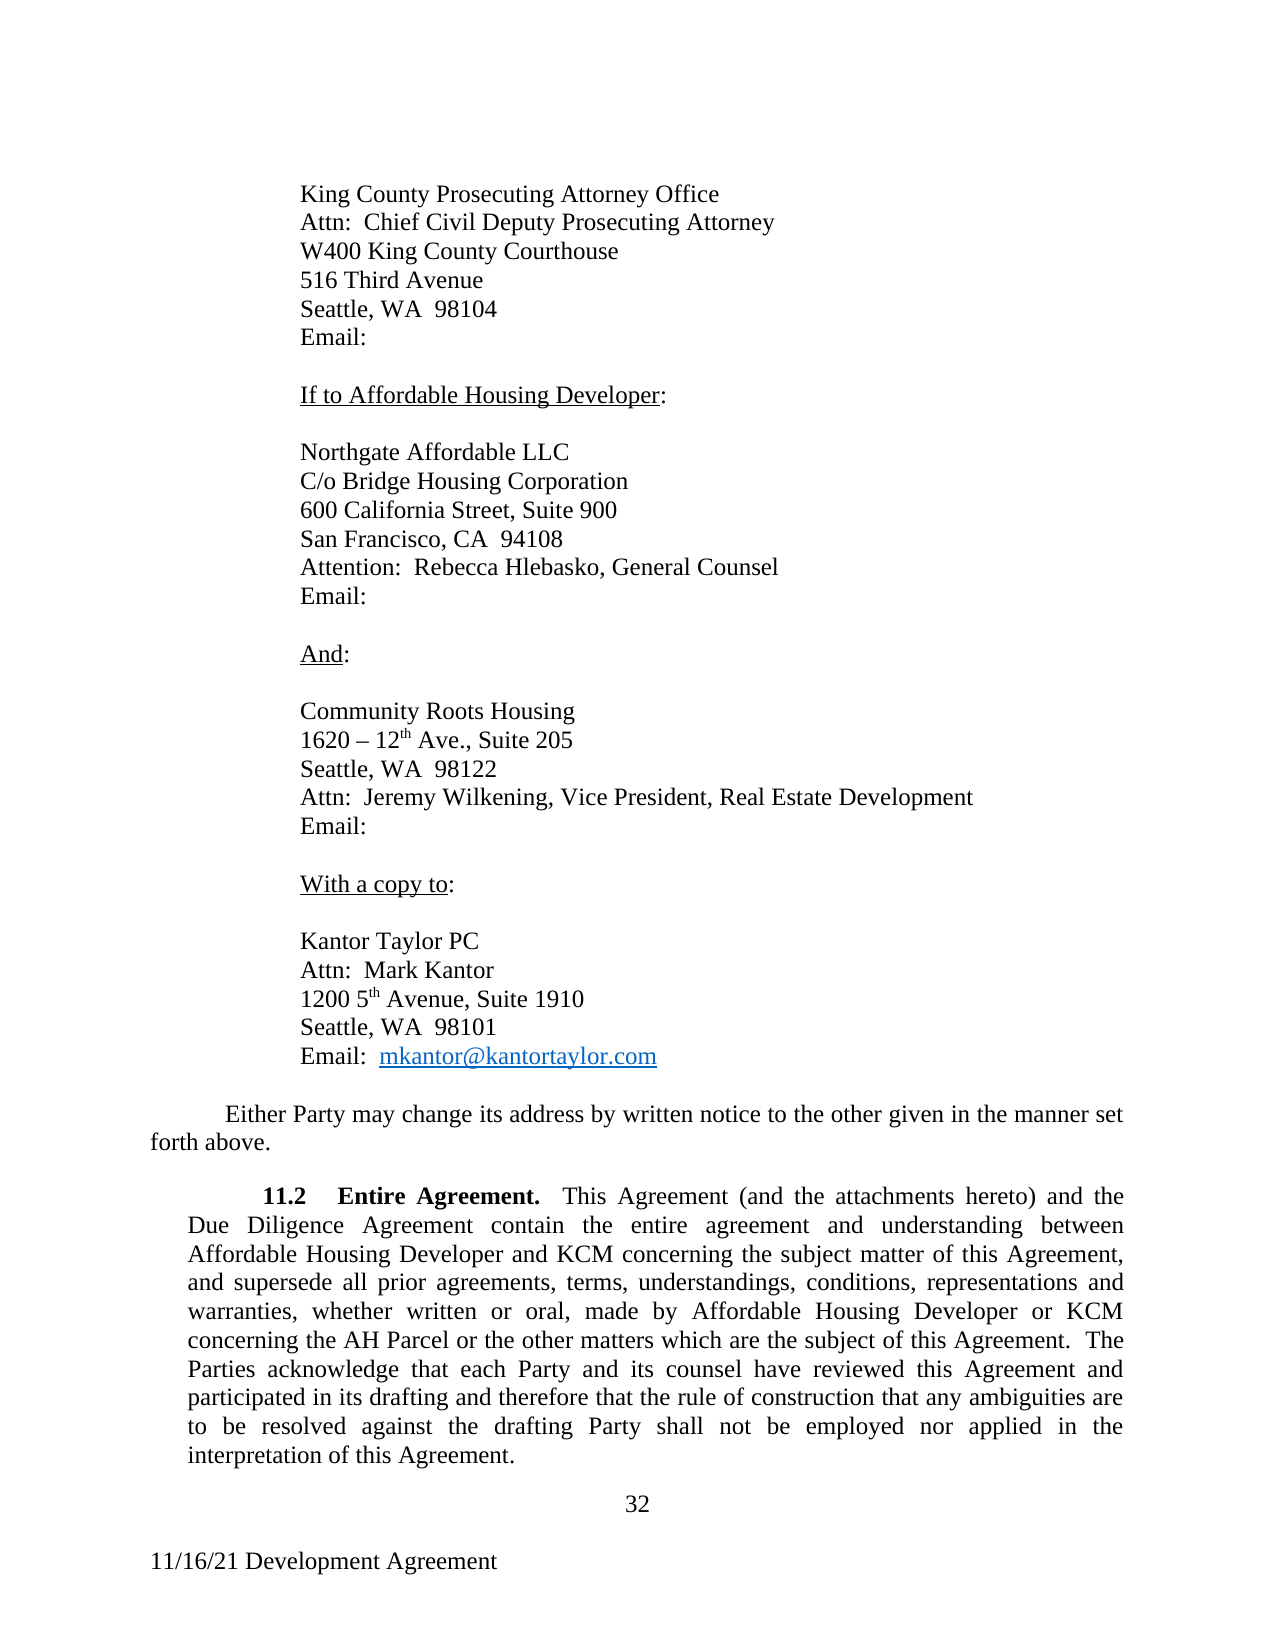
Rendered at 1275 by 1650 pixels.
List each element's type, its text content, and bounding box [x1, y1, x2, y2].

text Community Roots Housing [300, 696, 1125, 725]
text Email: [300, 322, 1125, 351]
text Attn: Mark Kantor [300, 955, 1125, 984]
text Attn: Jeremy Wilkening, Vice President, Real Estate Development [300, 782, 1125, 811]
text Email: mkantor@kantortaylor.com [300, 1041, 1125, 1070]
text 516 Third Avenue [300, 265, 1125, 294]
text Entire Agreement. This Agreement (and the attachments hereto) and the Due Diligence Agreement contain the entire agreement and understanding between Affordable Housing Developer and KCM concerning the subject matter of this Agreement, and supersede all prior agreements, terms, understandings, conditions, representations and warranties, whether written or oral, made by Affordable Housing Developer or KCM concerning the AH Parcel or the other matters which are the subject of this Agreement. The Parties acknowledge that each Party and its counsel have reviewed this Agreement and participated in its drafting and therefore that the rule of construction that any ambiguities are to be resolved against the drafting Party shall not be employed nor applied in the interpretation of this Agreement. [187, 1181, 1125, 1469]
text Attn: Chief Civil Deputy Prosecuting Attorney [300, 207, 1125, 236]
text And: [300, 639, 1125, 667]
text Northgate Affordable LLC [300, 437, 1125, 466]
text C/o Bridge Housing Corporation [300, 466, 1125, 495]
text Seattle, WA 98104 [300, 294, 1125, 322]
text King County Prosecuting Attorney Office [300, 179, 1125, 207]
text W400 King County Courthouse [300, 236, 1125, 265]
text If to Affordable Housing Developer: [300, 380, 1125, 409]
text 600 California Street, Suite 900 [300, 495, 1125, 524]
text Either Party may change its address by written notice to the other given in the manner set forth above. [150, 1099, 1125, 1156]
text With a copy to: [300, 869, 1125, 897]
text Kantor Taylor PC [300, 926, 1125, 955]
text Seattle, WA 98101 [300, 1012, 1125, 1041]
text Email: [300, 581, 1125, 610]
text Attention: Rebecca Hlebasko, General Counsel [300, 552, 1125, 581]
text 1200 5th Avenue, Suite 1910 [300, 984, 1125, 1012]
text Seattle, WA 98122 [300, 754, 1125, 782]
text Email: [300, 811, 1125, 840]
text San Francisco, CA 94108 [300, 524, 1125, 552]
text 1620 – 12th Ave., Suite 205 [300, 725, 1125, 754]
